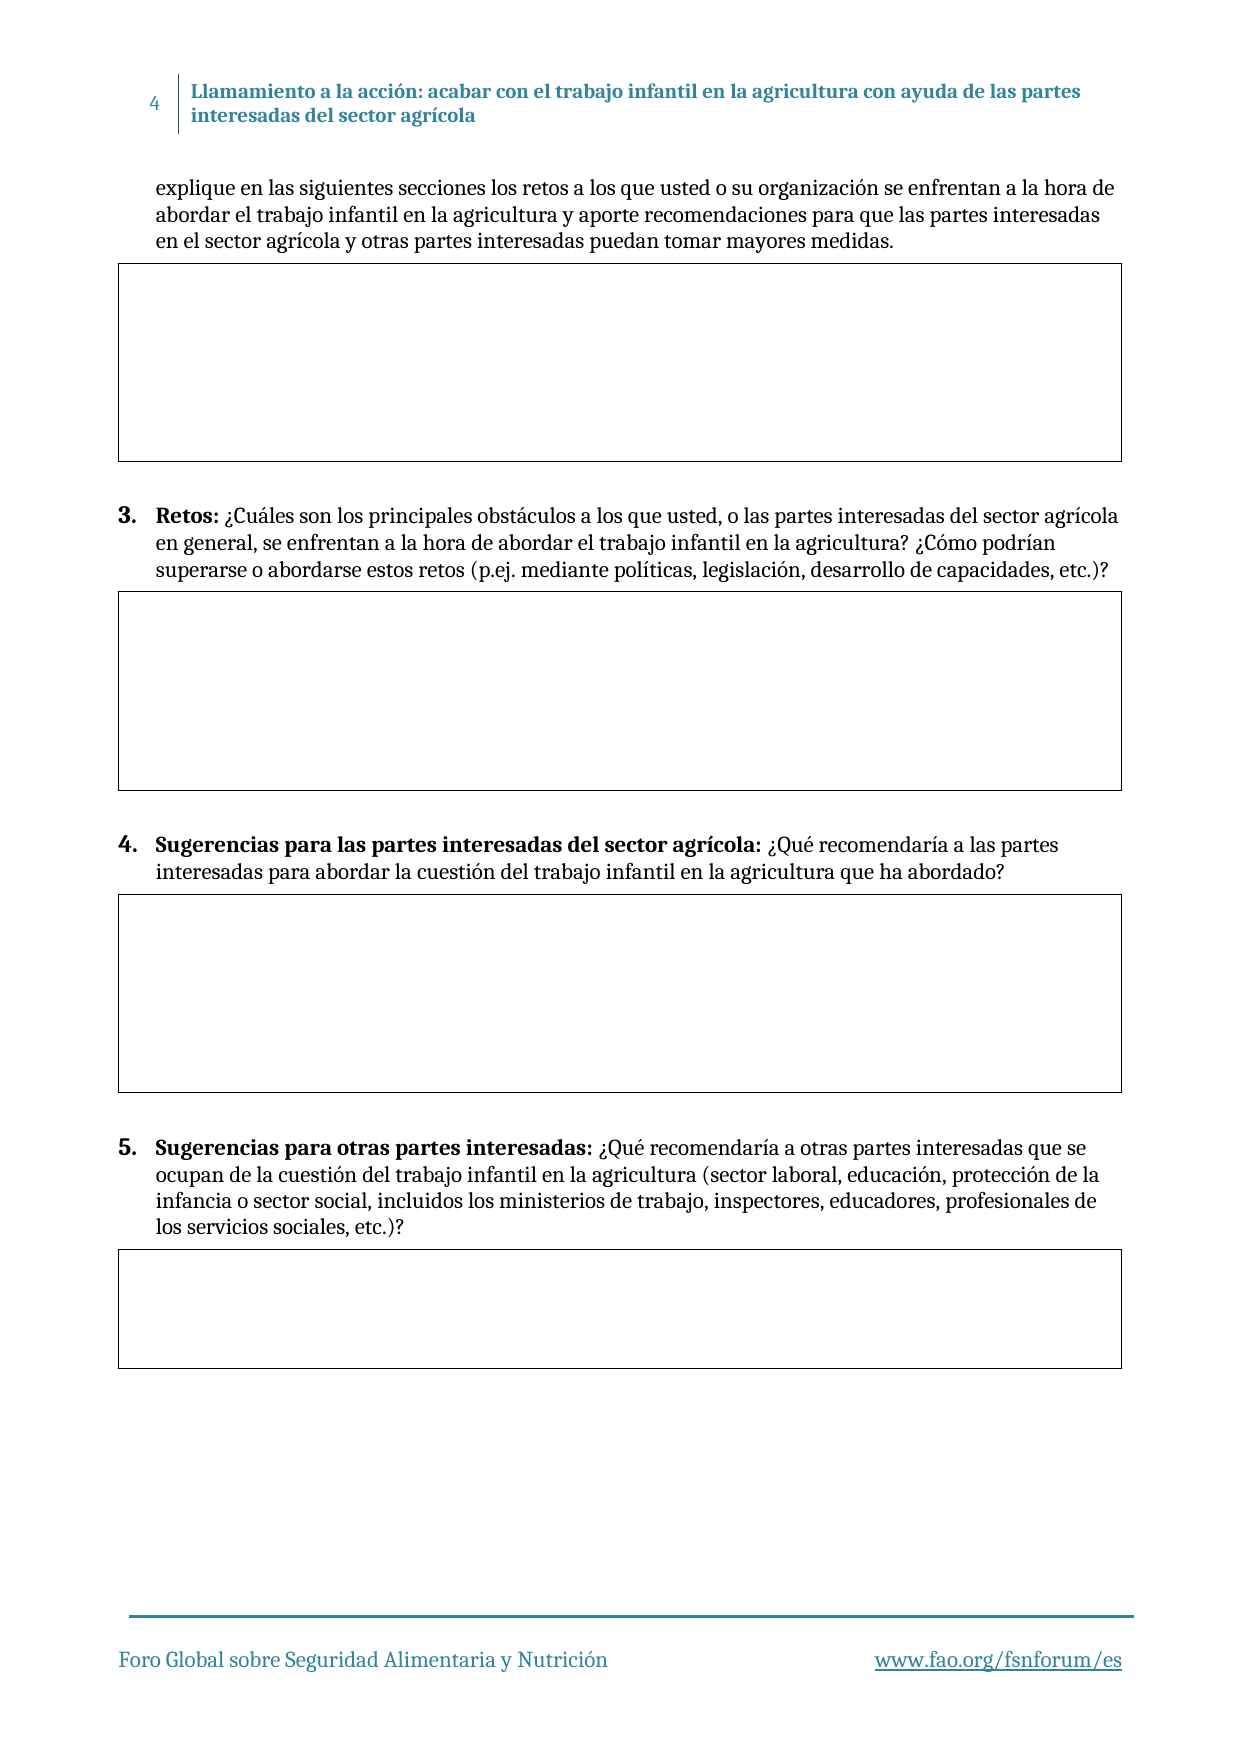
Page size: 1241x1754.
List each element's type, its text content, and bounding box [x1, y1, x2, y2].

table_header [119, 895, 1121, 1092]
list Retos: ¿Cuáles son los principales obstáculos a los que usted, o las partes interesadas del sector agrícola en general, se enfrentan a la hora de abordar el trabajo infantil en la agricultura? ¿Cómo podrían superarse o abordarse estos retos (p.ej. mediante políticas, legislación, desarrollo de capacidades, etc.)? [118, 501, 1122, 583]
list Sugerencias para las partes interesadas del sector agrícola: ¿Qué recomendaría a las partes interesadas para abordar la cuestión del trabajo infantil en la agricultura que ha abordado? [118, 830, 1122, 885]
table_header [119, 1250, 1121, 1368]
table_header [119, 592, 1121, 790]
table_header [119, 264, 1121, 461]
list Sugerencias para otras partes interesadas: ¿Qué recomendaría a otras partes interesadas que se ocupan de la cuestión del trabajo infantil en la agricultura (sector laboral, educación, protección de la infancia o sector social, incluidos los ministerios de trabajo, inspectores, educadores, profesionales de los servicios sociales, etc.)? [118, 1133, 1122, 1240]
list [118, 175, 1122, 254]
